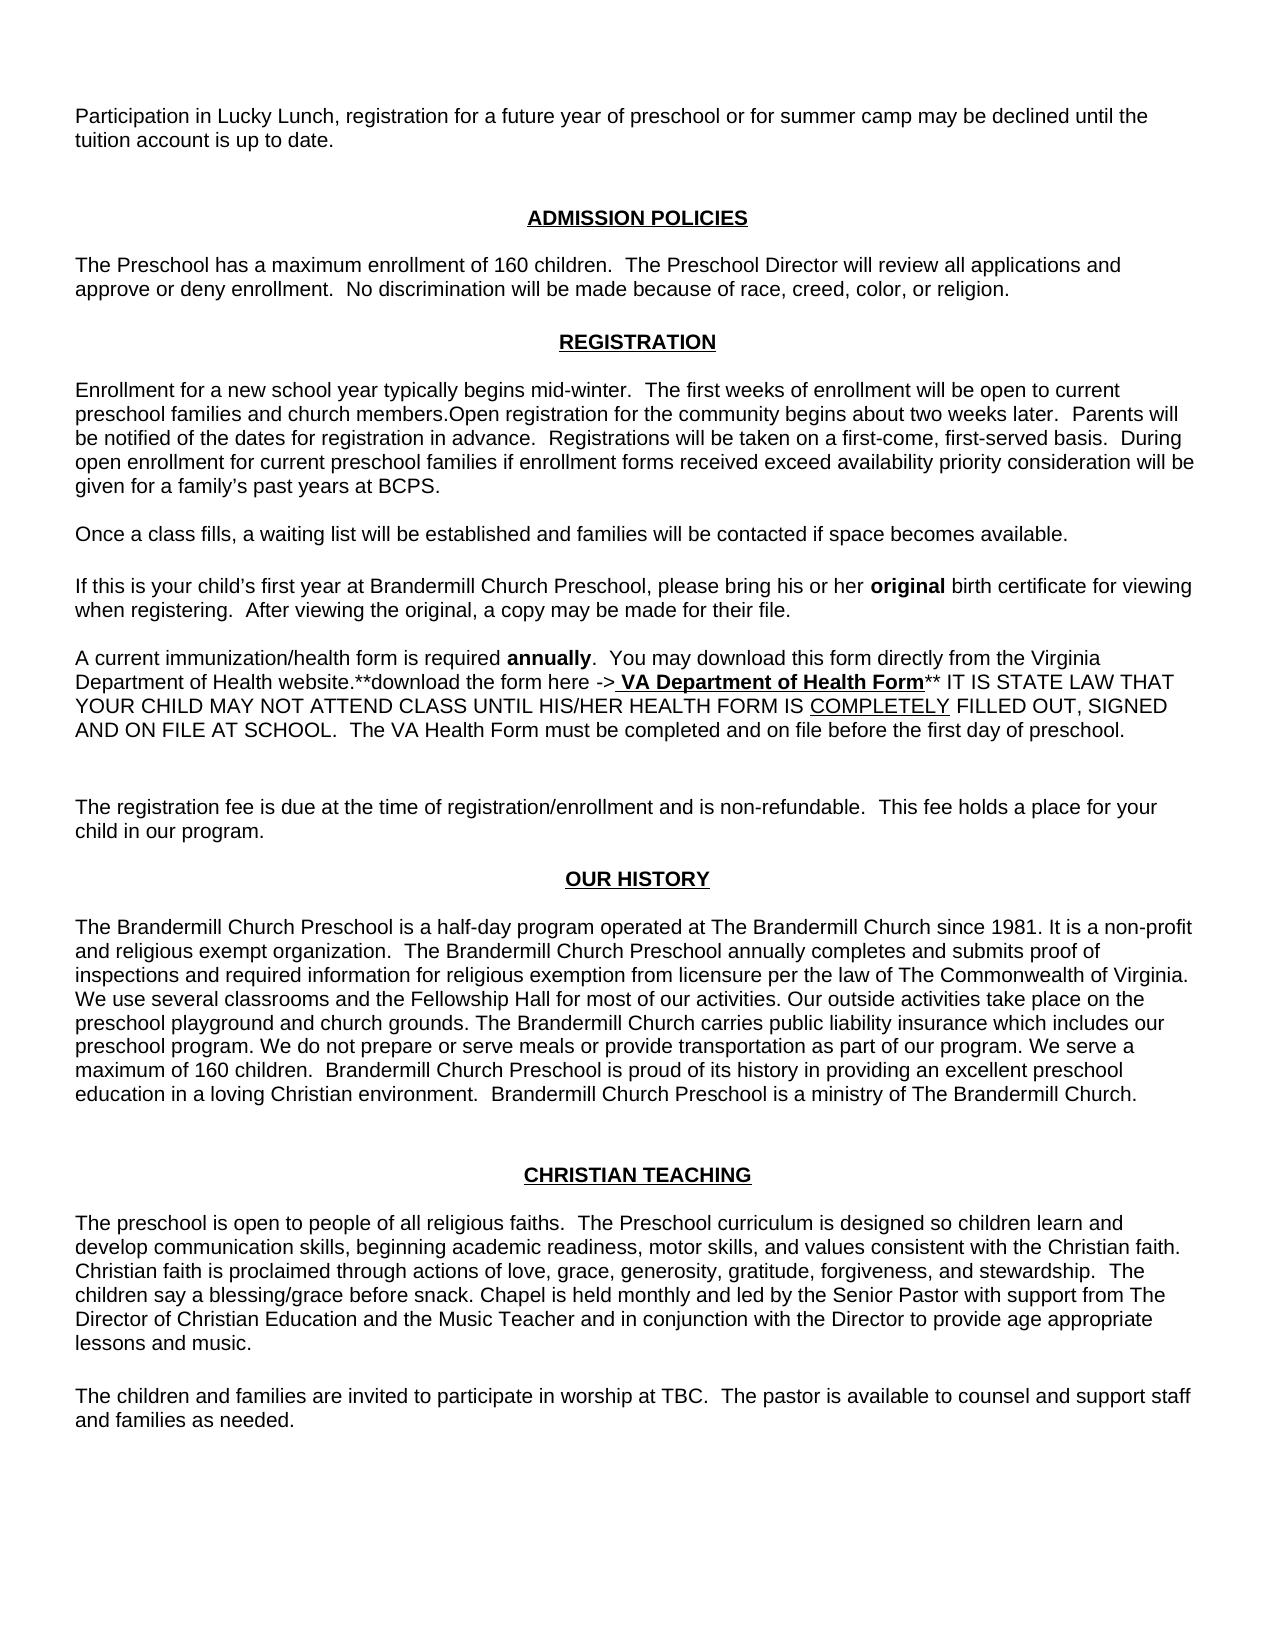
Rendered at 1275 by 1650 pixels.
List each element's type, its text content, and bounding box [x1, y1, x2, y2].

text The Brandermill Church Preschool is a half-day program operated at The Brandermill Church since 1981. It is a non-profit and religious exempt organization. The Brandermill Church Preschool annually completes and submits proof of inspections and required information for religious exemption from licensure per the law of The Commonwealth of Virginia. We use several classrooms and the Fellowship Hall for most of our activities. Our outside activities take place on the preschool playground and church grounds. The Brandermill Church carries public liability insurance which includes our preschool program. We do not prepare or serve meals or provide transportation as part of our program. We serve a maximum of 160 children. Brandermill Church Preschool is proud of its history in providing an excellent preschool education in a loving Christian environment. Brandermill Church Preschool is a ministry of The Brandermill Church. [75, 914, 1200, 1106]
text The Preschool has a maximum enrollment of 160 children. The Preschool Director will review all applications and approve or deny enrollment. No discrimination will be made because of race, creed, color, or religion. [75, 253, 1200, 301]
text Once a class fills, a waiting list will be established and families will be contacted if space becomes available. [75, 522, 1200, 546]
text The children and families are invited to participate in worship at TBC. The pastor is available to counsel and support staff and families as needed. [75, 1383, 1200, 1431]
text If this is your child’s first year at Brandermill Church Preschool, please bring his or her original birth certificate for viewing when registering. After viewing the original, a copy may be made for their file. [75, 574, 1200, 622]
text The registration fee is due at the time of registration/enrollment and is non-refundable. This fee holds a place for your child in our program. [75, 795, 1200, 843]
text OUR HISTORY [75, 867, 1200, 891]
text ADMISSION POLICIES [75, 205, 1200, 229]
text Participation in Lucky Lunch, registration for a future year of preschool or for summer camp may be declined until the tuition account is up to date. [75, 104, 1200, 152]
text Enrollment for a new school year typically begins mid-winter. The first weeks of enrollment will be open to current preschool families and church members.Open registration for the community begins about two weeks later. Parents will be notified of the dates for registration in advance. Registrations will be taken on a first-come, first-served basis. During open enrollment for current preschool families if enrollment forms received exceed availability priority consideration will be given for a family’s past years at BCPS. [75, 378, 1200, 498]
text CHRISTIAN TEACHING [75, 1163, 1200, 1187]
text The preschool is open to people of all religious faiths. The Preschool curriculum is designed so children learn and develop communication skills, beginning academic readiness, motor skills, and values consistent with the Christian faith. Christian faith is proclaimed through actions of love, grace, generosity, gratitude, forgiveness, and stewardship. The children say a blessing/grace before snack. Chapel is held monthly and led by the Senior Pastor with support from The Director of Christian Education and the Music Teacher and in conjunction with the Director to provide age appropriate lessons and music. [75, 1211, 1200, 1355]
text A current immunization/health form is required annually. You may download this form directly from the Virginia Department of Health website.**download the form here -> VA Department of Health Form** IT IS STATE LAW THAT YOUR CHILD MAY NOT ATTEND CLASS UNTIL HIS/HER HEALTH FORM IS COMPLETELY FILLED OUT, SIGNED AND ON FILE AT SCHOOL. The VA Health Form must be completed and on file before the first day of preschool. [75, 646, 1200, 742]
text REGISTRATION [75, 330, 1200, 354]
